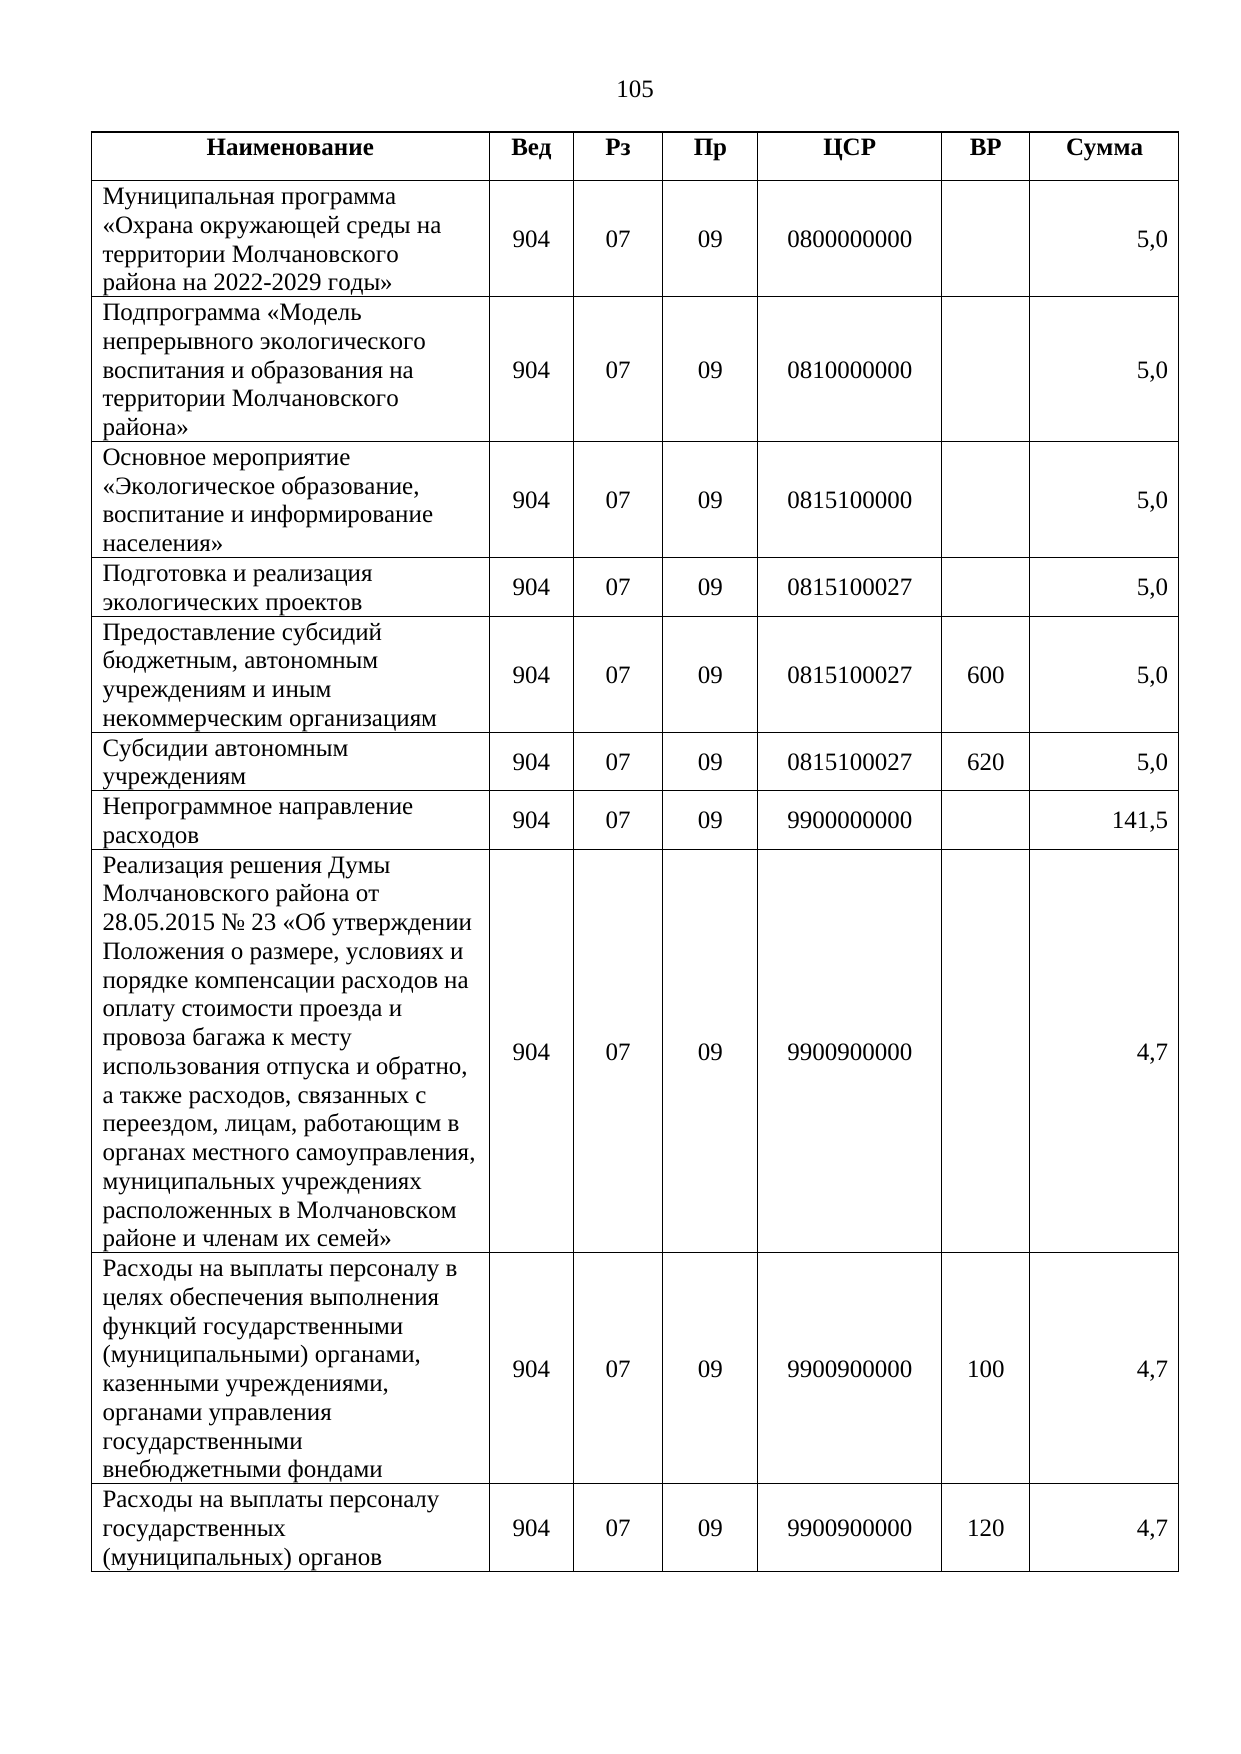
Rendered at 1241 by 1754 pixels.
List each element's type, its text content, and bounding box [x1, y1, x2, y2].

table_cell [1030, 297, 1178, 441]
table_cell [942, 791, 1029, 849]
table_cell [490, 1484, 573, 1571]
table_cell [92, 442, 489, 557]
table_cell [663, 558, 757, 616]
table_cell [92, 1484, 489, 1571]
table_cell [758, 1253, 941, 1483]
table_header Рз [574, 133, 662, 180]
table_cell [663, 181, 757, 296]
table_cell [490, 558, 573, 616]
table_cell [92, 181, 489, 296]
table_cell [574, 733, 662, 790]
table_header Наименование [92, 133, 489, 180]
table_header ЦСР [758, 133, 941, 180]
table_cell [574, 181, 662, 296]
table_header Сумма [1030, 133, 1178, 180]
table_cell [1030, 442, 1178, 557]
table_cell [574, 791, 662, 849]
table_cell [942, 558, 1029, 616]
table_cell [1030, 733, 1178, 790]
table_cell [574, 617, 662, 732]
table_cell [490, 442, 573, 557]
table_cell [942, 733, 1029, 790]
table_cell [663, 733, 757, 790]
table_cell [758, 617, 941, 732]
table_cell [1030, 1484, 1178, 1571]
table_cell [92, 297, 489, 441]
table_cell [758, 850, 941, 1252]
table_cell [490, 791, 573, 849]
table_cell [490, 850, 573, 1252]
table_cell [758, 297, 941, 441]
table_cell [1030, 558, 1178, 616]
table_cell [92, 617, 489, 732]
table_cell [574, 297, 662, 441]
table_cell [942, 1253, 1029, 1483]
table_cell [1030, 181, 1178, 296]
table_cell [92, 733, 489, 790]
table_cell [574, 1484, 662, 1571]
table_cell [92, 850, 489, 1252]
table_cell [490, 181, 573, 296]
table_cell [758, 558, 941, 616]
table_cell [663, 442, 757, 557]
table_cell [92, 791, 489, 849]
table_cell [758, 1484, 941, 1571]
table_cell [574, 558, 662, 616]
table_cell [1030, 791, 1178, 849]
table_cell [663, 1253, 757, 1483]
table_header Пр [663, 133, 757, 180]
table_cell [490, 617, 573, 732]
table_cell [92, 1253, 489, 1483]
table_header ВР [942, 133, 1029, 180]
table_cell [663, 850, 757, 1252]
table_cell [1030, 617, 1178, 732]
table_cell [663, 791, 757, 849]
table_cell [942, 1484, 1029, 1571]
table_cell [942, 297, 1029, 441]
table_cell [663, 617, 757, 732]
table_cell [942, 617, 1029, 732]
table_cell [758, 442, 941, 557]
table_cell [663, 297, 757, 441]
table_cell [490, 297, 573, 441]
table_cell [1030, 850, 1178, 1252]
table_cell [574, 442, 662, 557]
table_header Вед [490, 133, 573, 180]
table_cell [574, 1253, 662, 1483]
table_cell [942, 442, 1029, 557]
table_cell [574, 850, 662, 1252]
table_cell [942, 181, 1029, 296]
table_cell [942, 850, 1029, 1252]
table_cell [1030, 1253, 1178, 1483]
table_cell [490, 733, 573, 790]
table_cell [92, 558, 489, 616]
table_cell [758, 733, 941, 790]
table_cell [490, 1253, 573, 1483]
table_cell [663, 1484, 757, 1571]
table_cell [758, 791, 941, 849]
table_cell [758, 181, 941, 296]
